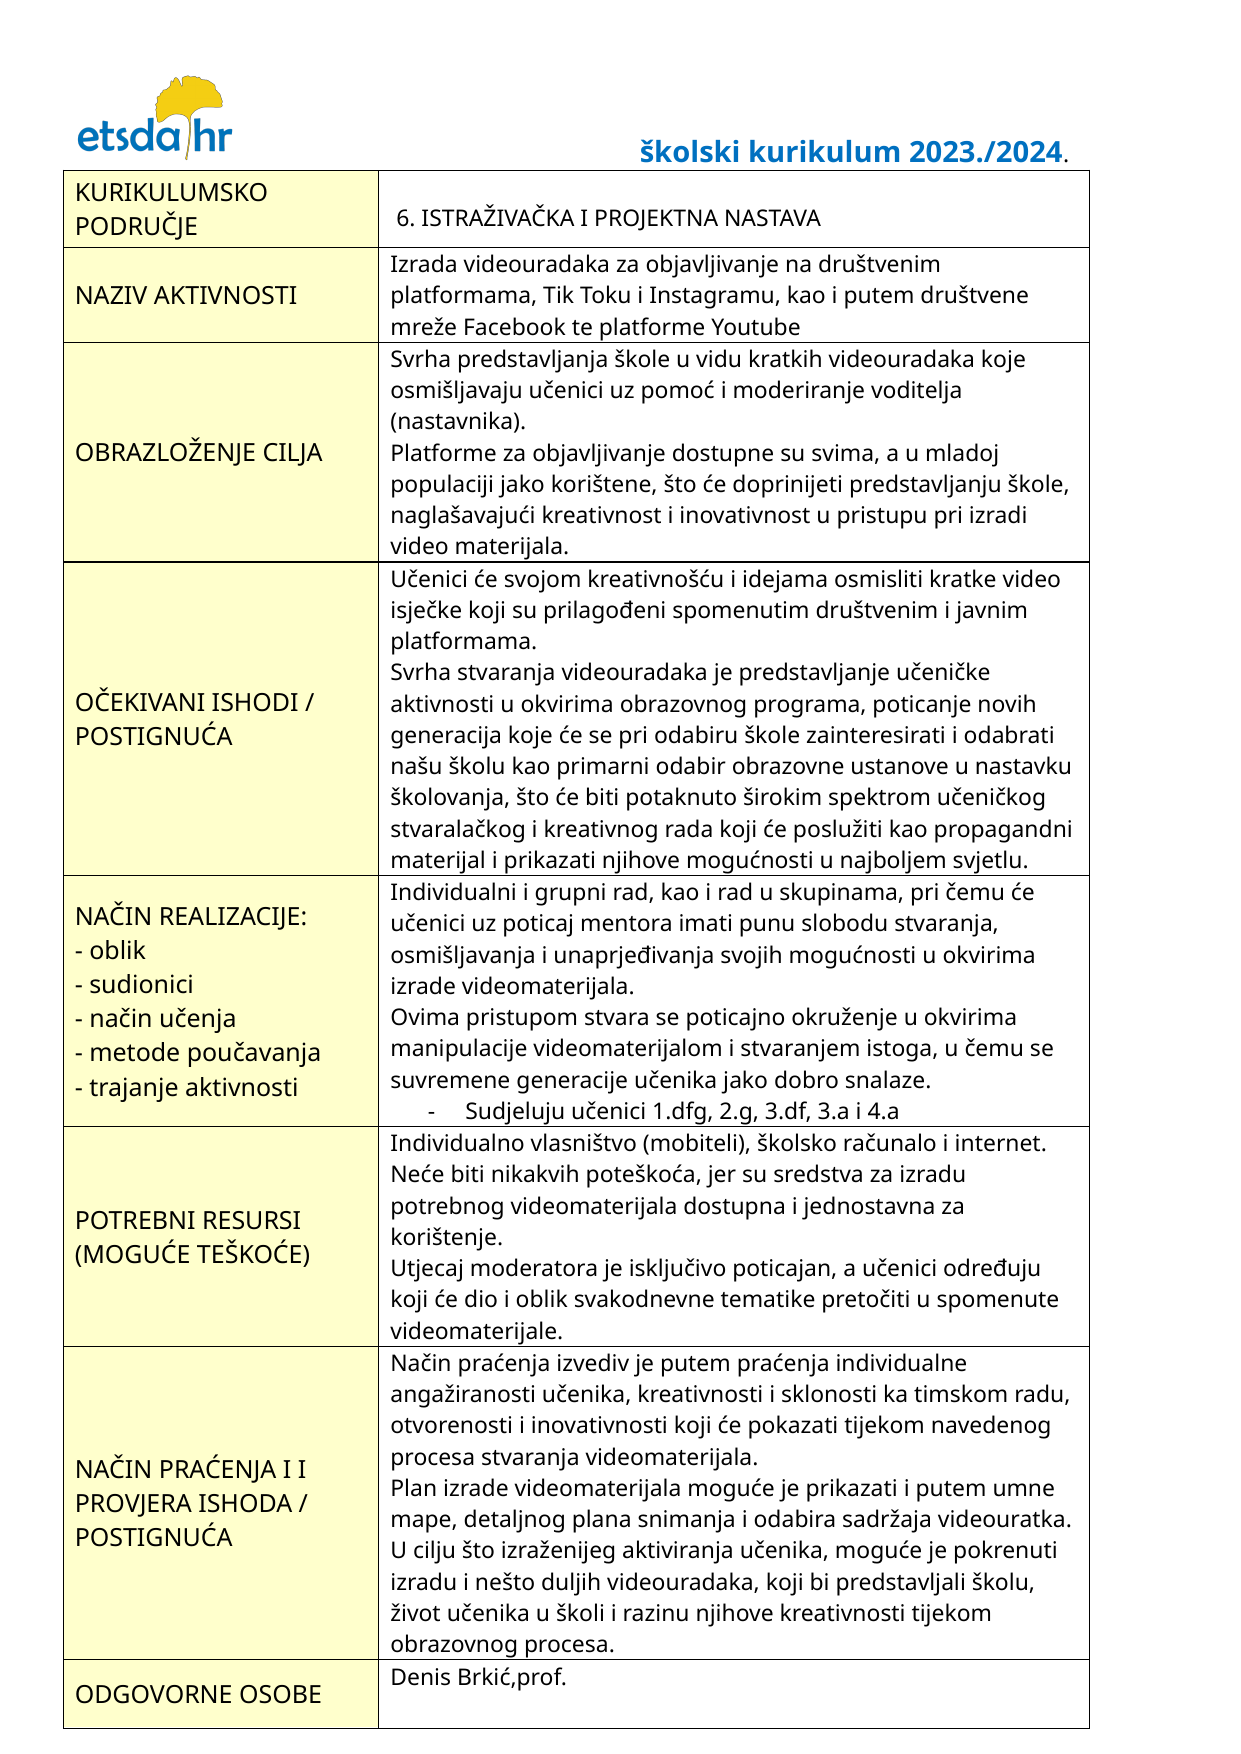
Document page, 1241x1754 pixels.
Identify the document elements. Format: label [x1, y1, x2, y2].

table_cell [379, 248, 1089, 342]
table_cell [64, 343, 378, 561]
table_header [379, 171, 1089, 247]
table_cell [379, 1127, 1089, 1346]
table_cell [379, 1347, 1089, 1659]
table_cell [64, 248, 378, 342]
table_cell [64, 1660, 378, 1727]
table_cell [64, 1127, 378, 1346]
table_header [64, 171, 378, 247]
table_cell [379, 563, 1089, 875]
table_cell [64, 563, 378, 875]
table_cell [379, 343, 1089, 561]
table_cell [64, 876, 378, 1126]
picture [75, 73, 236, 163]
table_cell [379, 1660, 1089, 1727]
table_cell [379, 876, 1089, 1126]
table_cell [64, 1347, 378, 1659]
